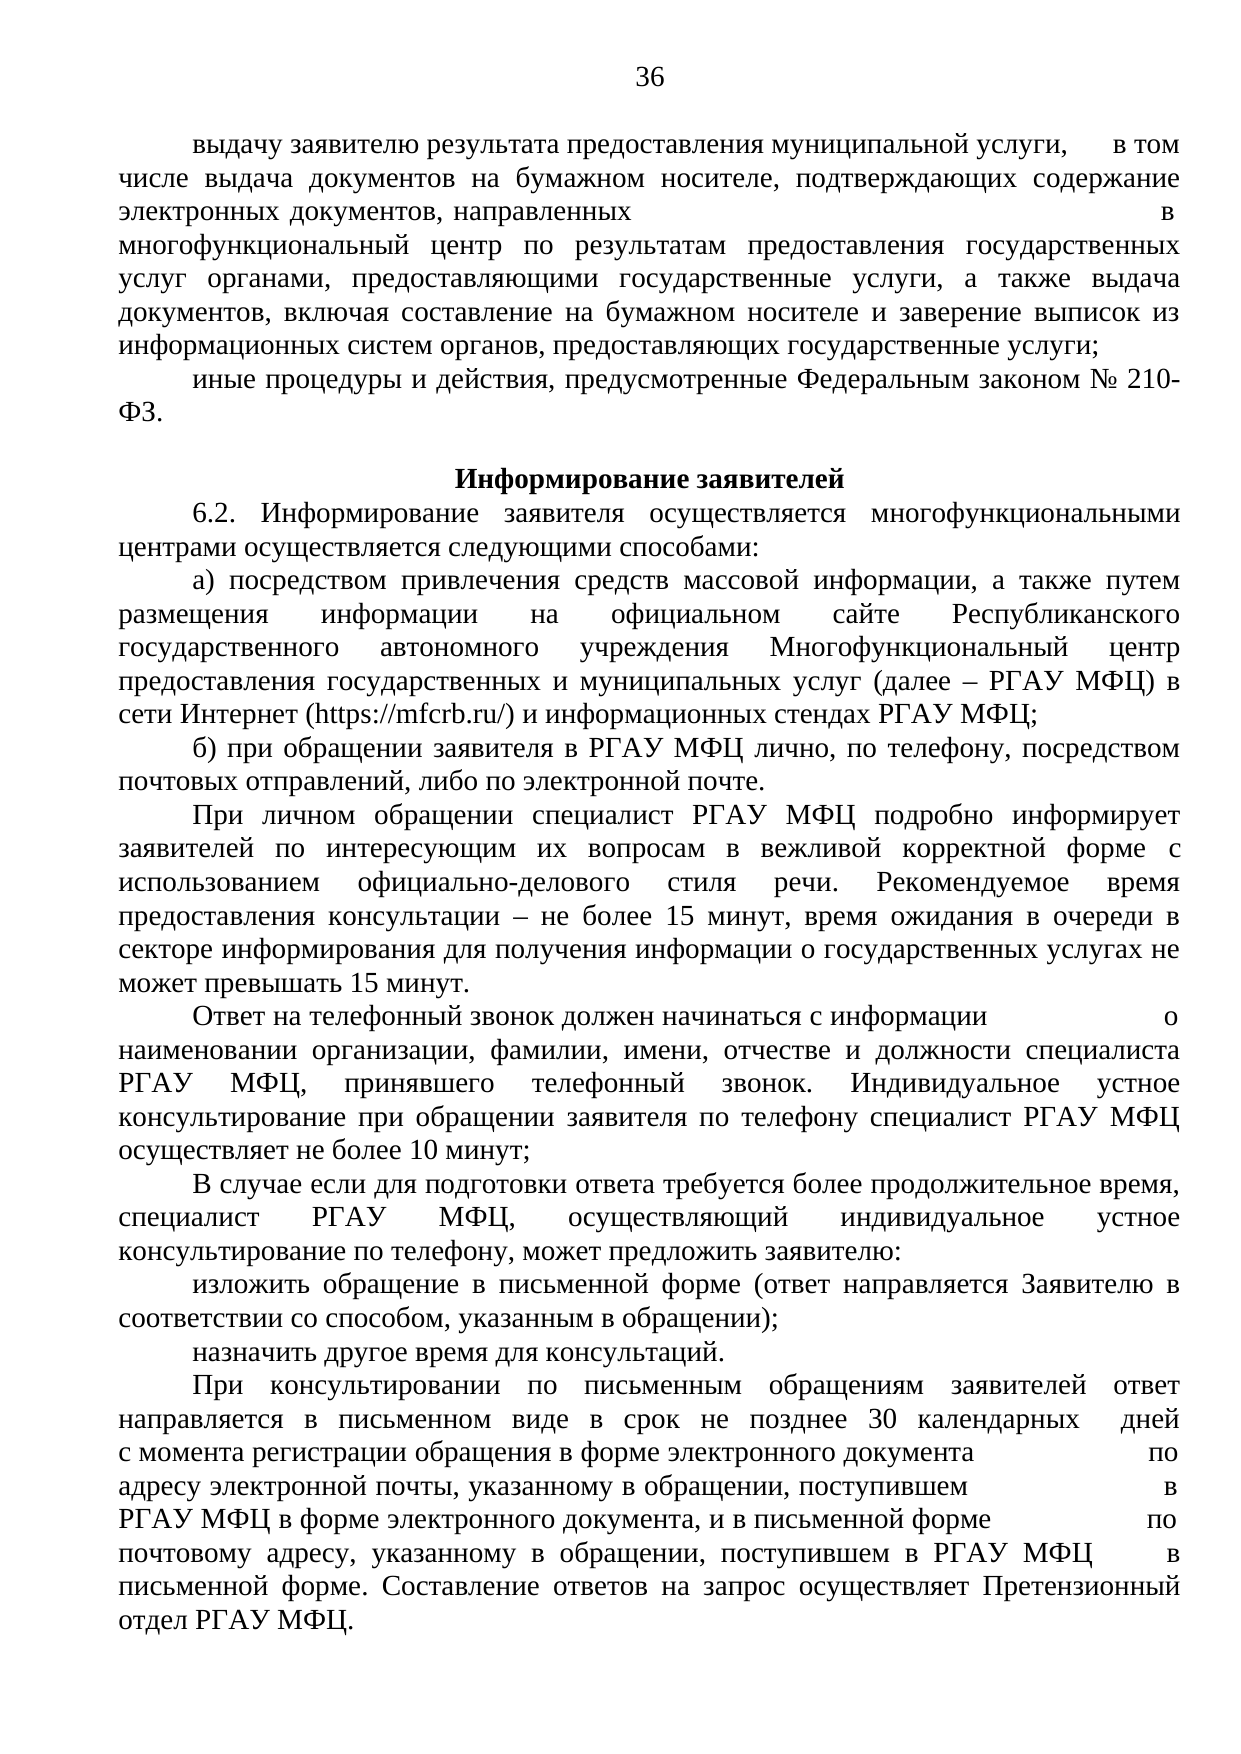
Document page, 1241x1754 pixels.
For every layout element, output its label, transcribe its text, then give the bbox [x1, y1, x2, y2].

text В случае если для подготовки ответа требуется более продолжительное время, специалист РГАУ МФЦ, осуществляющий индивидуальное устное консультирование по телефону, может предложить заявителю: [118, 1166, 1181, 1267]
text иные процедуры и действия, предусмотренные Федеральным законом № 210-ФЗ. [118, 361, 1181, 428]
text При личном обращении специалист РГАУ МФЦ подробно информирует заявителей по интересующим их вопросам в вежливой корректной форме с использованием официально-делового стиля речи. Рекомендуемое время предоставления консультации – не более 15 минут, время ожидания в очереди в секторе информирования для получения информации о государственных услугах не может превышать 15 минут. [118, 797, 1181, 998]
text б) при обращении заявителя в РГАУ МФЦ лично, по телефону, посредством почтовых отправлений, либо по электронной почте. [118, 730, 1181, 797]
text При консультировании по письменным обращениям заявителей ответ направляется в письменном виде в срок не позднее 30 календарных дней с момента регистрации обращения в форме электронного документа по адресу электронной почты, указанному в обращении, поступившем в РГАУ МФЦ в форме электронного документа, и в письменной форме по почтовому адресу, указанному в обращении, поступившем в РГАУ МФЦ в письменной форме. Составление ответов на запрос осуществляет Претензионный отдел РГАУ МФЦ. [118, 1367, 1181, 1636]
text 6.2. Информирование заявителя осуществляется многофункциональными центрами осуществляется следующими способами: [118, 495, 1181, 562]
text Ответ на телефонный звонок должен начинаться с информации о наименовании организации, фамилии, имени, отчестве и должности специалиста РГАУ МФЦ, принявшего телефонный звонок. Индивидуальное устное консультирование при обращении заявителя по телефону специалист РГАУ МФЦ осуществляет не более 10 минут; [118, 998, 1181, 1166]
text назначить другое время для консультаций. [118, 1334, 1181, 1367]
text Информирование заявителей [118, 462, 1181, 495]
text а) посредством привлечения средств массовой информации, а также путем размещения информации на официальном сайте Республиканского государственного автономного учреждения Многофункциональный центр предоставления государственных и муниципальных услуг (далее – РГАУ МФЦ) в сети Интернет (https://mfcrb.ru/) и информационных стендах РГАУ МФЦ; [118, 562, 1181, 730]
text изложить обращение в письменной форме (ответ направляется Заявителю в соответствии со способом, указанным в обращении); [118, 1267, 1181, 1334]
text выдачу заявителю результата предоставления муниципальной услуги, в том числе выдача документов на бумажном носителе, подтверждающих содержание электронных документов, направленных в многофункциональный центр по результатам предоставления государственных услуг органами, предоставляющими государственные услуги, а также выдача документов, включая составление на бумажном носителе и заверение выписок из информационных систем органов, предоставляющих государственные услуги; [118, 126, 1181, 361]
